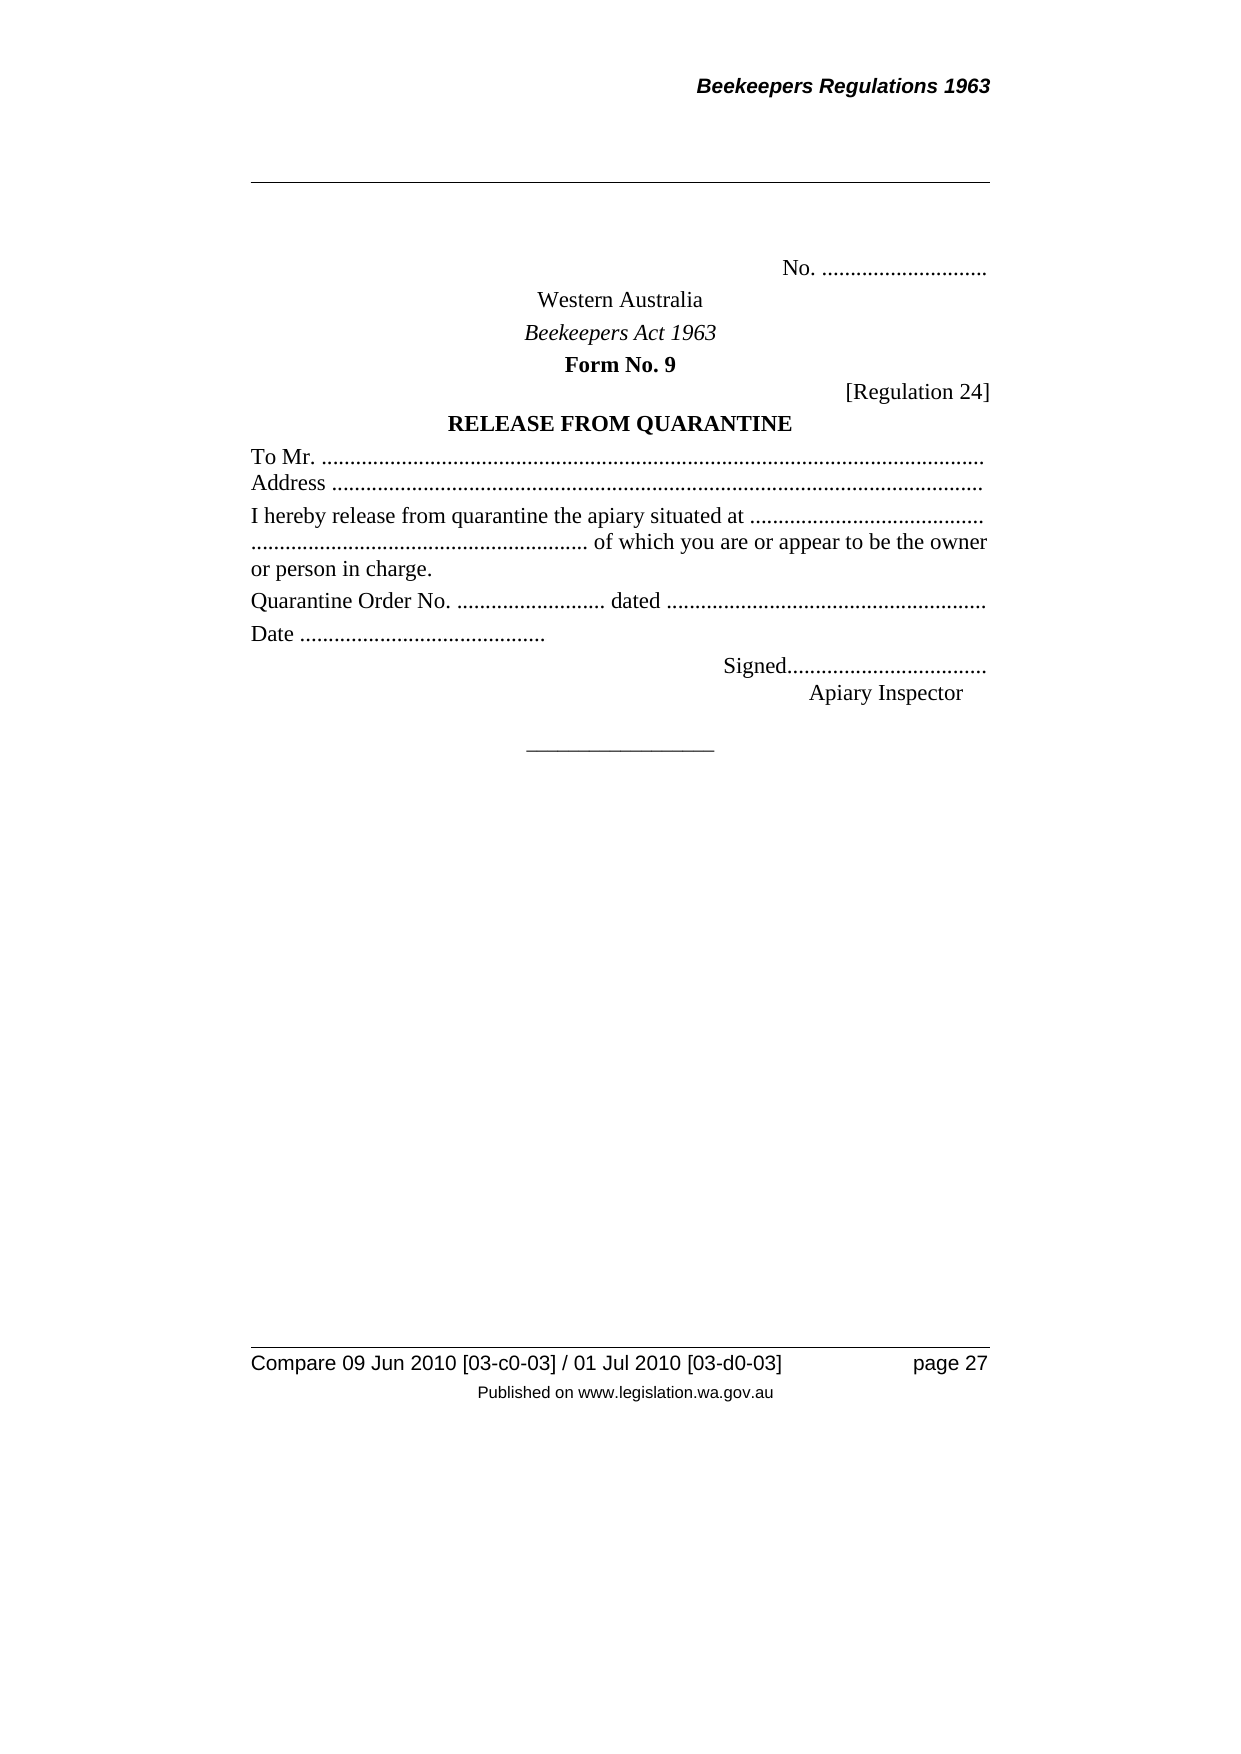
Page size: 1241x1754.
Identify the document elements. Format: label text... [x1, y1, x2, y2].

text I hereby release from quarantine the apiary situated at ......................................... [251, 502, 990, 528]
text Apiary Inspector [782, 679, 990, 705]
text Quarantine Order No. .......................... dated ........................................................ [251, 587, 990, 614]
text Date ........................................... [251, 620, 990, 646]
text To Mr. .................................................................................................................... [251, 443, 990, 469]
text [Regulation 24] [251, 378, 990, 404]
text Form No. 9 [251, 352, 990, 378]
text __________________ [251, 730, 990, 754]
text Beekeepers Act 1963 [251, 319, 990, 345]
text ........................................................... of which you are or appear to be the owner [251, 528, 990, 555]
text Address .................................................................................................................. [251, 469, 990, 496]
text Western Australia [251, 286, 990, 313]
text Signed................................... [723, 653, 990, 679]
text RELEASE FROM QUARANTINE [251, 411, 990, 437]
text No. ............................. [782, 254, 990, 280]
text or person in charge. [251, 555, 990, 581]
